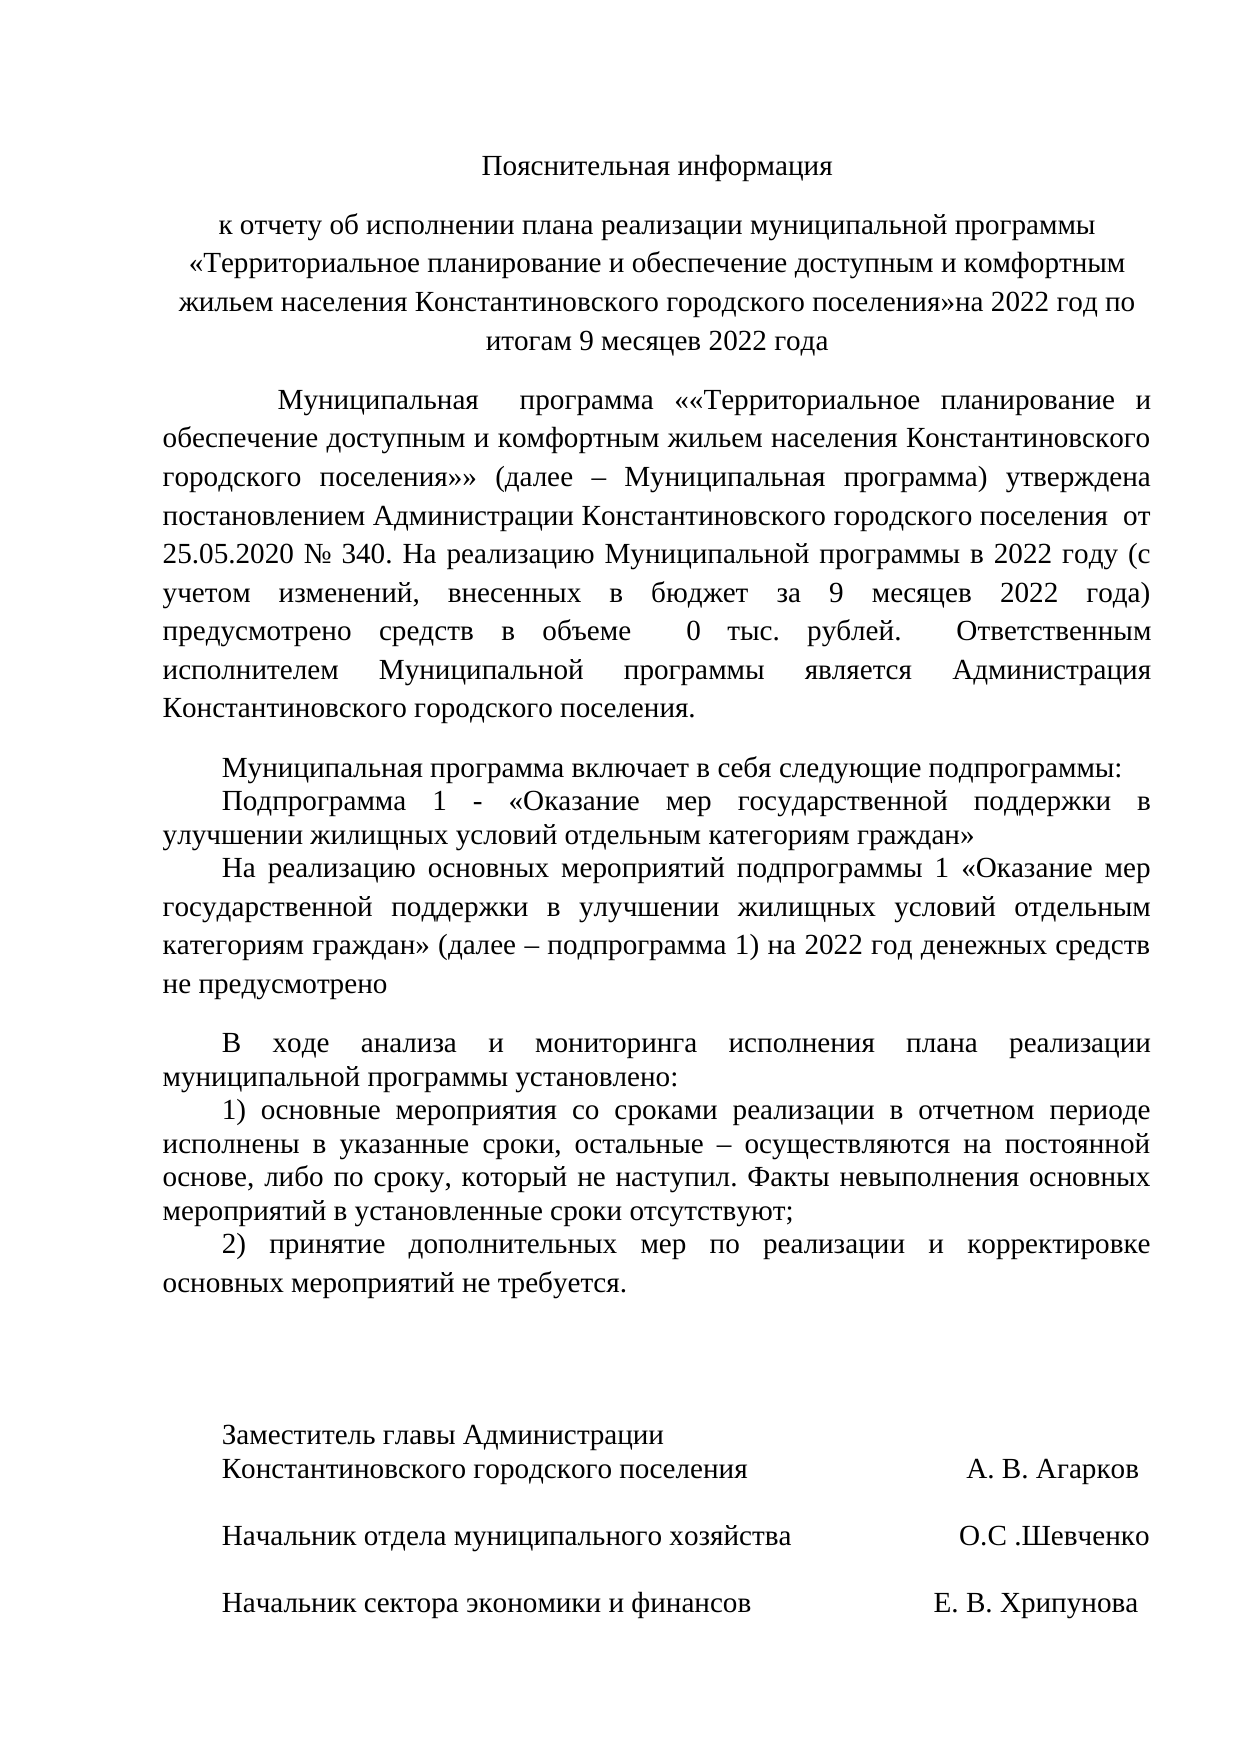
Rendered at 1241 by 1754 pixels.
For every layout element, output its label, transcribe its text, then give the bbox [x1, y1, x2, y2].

text Начальник отдела муниципального хозяйства О.С .Шевченко [162, 1518, 1152, 1552]
text Начальник сектора экономики и финансов Е. В. Хрипунова [162, 1585, 1152, 1619]
text Константиновского городского поселения А. В. Агарков [162, 1451, 1152, 1484]
text к отчету об исполнении плана реализации муниципальной программы «Территориальное планирование и обеспечение доступным и комфортным жильем населения Константиновского городского поселения»на 2022 год по итогам 9 месяцев 2022 года [162, 207, 1152, 356]
text В ходе анализа и мониторинга исполнения плана реализации муниципальной программы установлено: [162, 1025, 1152, 1092]
text На реализацию основных мероприятий подпрограммы 1 «Оказание мер государственной поддержки в улучшении жилищных условий отдельным категориям граждан» (далее – подпрограмма 1) на 2022 год денежных средств не предусмотрено [162, 850, 1152, 999]
text Подпрограмма 1 - «Оказание мер государственной поддержки в улучшении жилищных условий отдельным категориям граждан» [162, 783, 1152, 850]
text Заместитель главы Администрации [162, 1417, 1152, 1451]
text 1) основные мероприятия со сроками реализации в отчетном периоде исполнены в указанные сроки, остальные – осуществляются на постоянной основе, либо по сроку, который не наступил. Факты невыполнения основных мероприятий в установленные сроки отсутствуют; [162, 1092, 1152, 1227]
text Муниципальная программа ««Территориальное планирование и обеспечение доступным и комфортным жильем населения Константиновского городского поселения»» (далее – Муниципальная программа) утверждена постановлением Администрации Константиновского городского поселения от 25.05.2020 № 340. На реализацию Муниципальной программы в 2022 году (с учетом изменений, внесенных в бюджет за 9 месяцев 2022 года) предусмотрено средств в объеме 0 тыс. рублей. Ответственным исполнителем Муниципальной программы является Администрация Константиновского городского поселения. [162, 382, 1152, 724]
text Муниципальная программа включает в себя следующие подпрограммы: [162, 750, 1152, 783]
text 2) принятие дополнительных мер по реализации и корректировке основных мероприятий не требуется. [162, 1227, 1152, 1299]
text Пояснительная информация [162, 148, 1152, 181]
